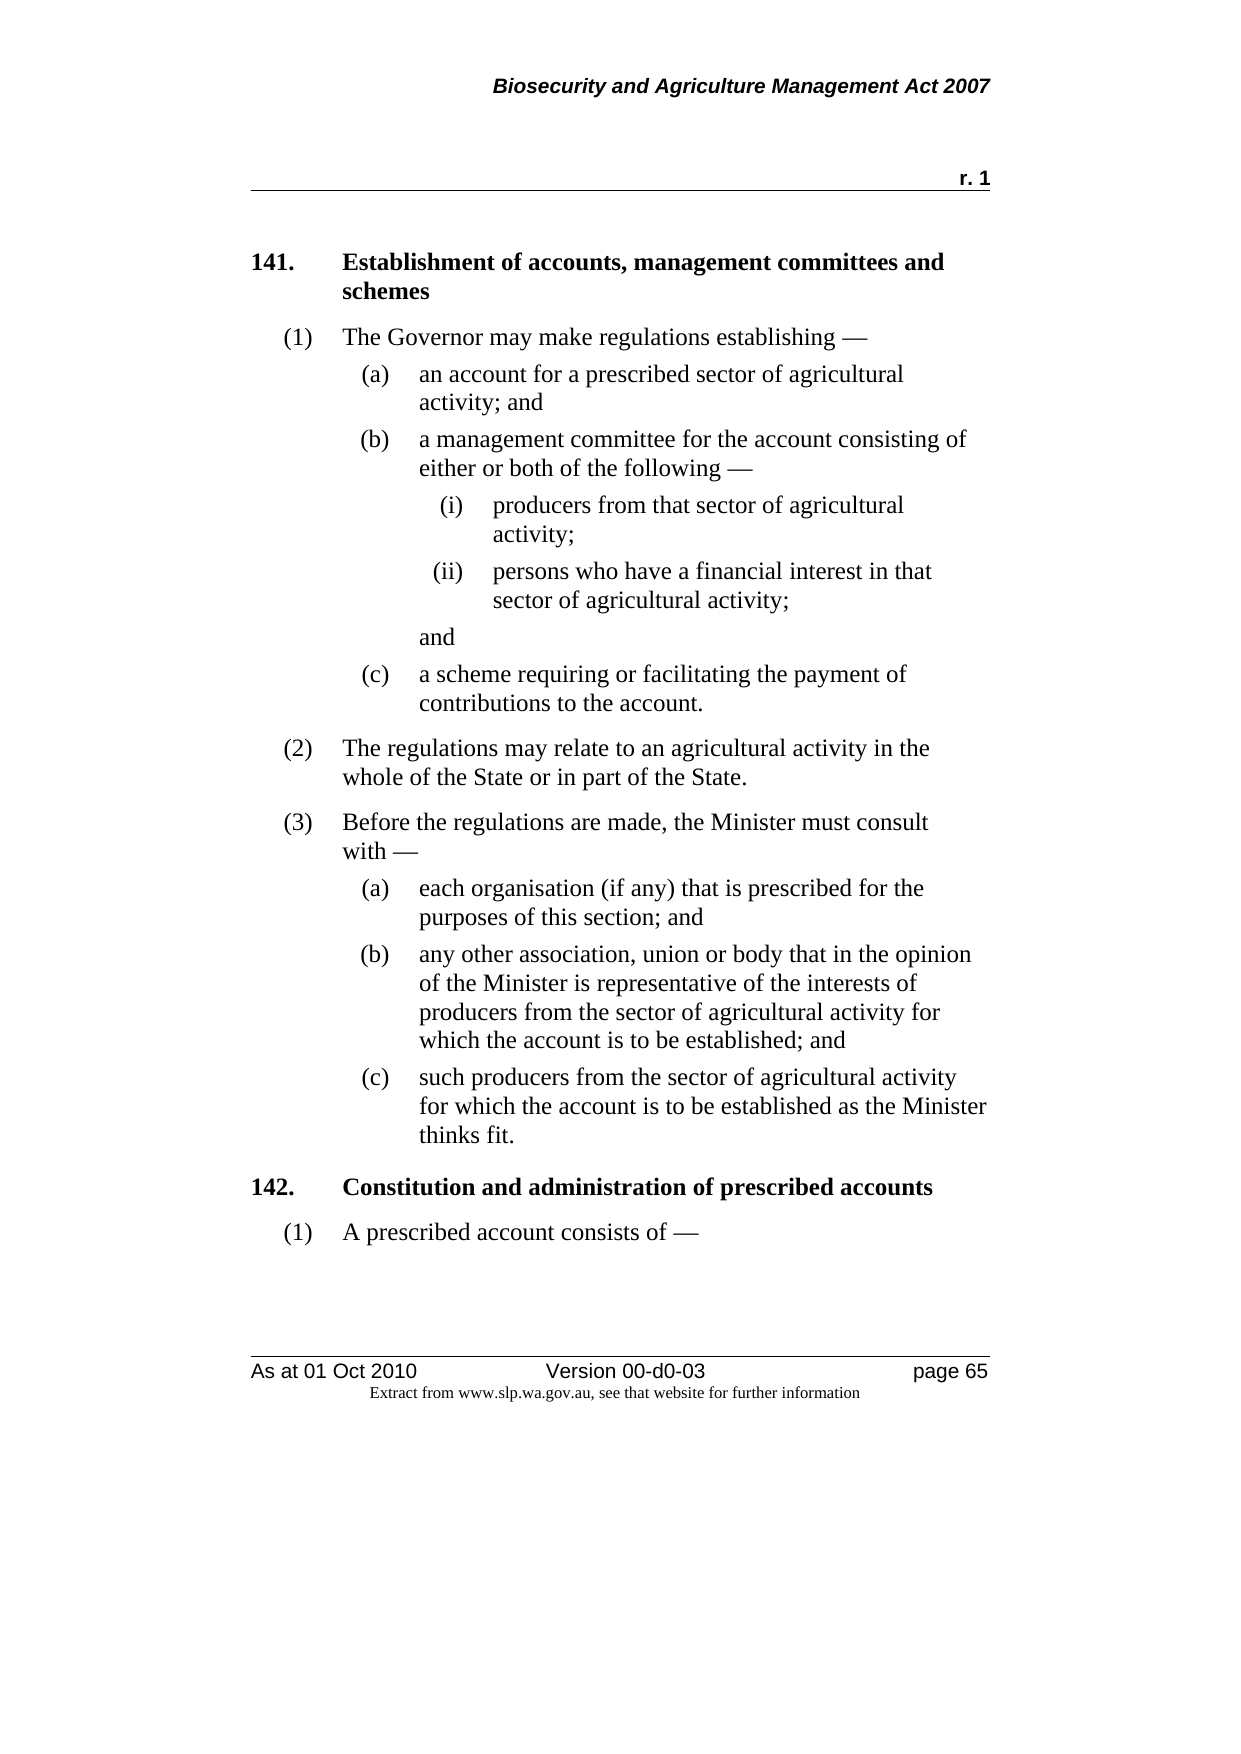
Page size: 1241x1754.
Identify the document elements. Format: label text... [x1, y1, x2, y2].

text (c) such producers from the sector of agricultural activity for which the account is to be established as the Minister thinks fit. [251, 1062, 990, 1149]
text (b) any other association, union or body that in the opinion of the Minister is representative of the interests of producers from the sector of agricultural activity for which the account is to be established; and [251, 939, 990, 1054]
text (3) Before the regulations are made, the Minister must consult with — [251, 807, 990, 865]
text (a) an account for a prescribed sector of agricultural activity; and [251, 359, 990, 416]
text (ii) persons who have a financial interest in that sector of agricultural activity; [251, 556, 990, 614]
text (b) a management committee for the account consisting of either or both of the following — [251, 424, 990, 482]
text (2) The regulations may relate to an agricultural activity in the whole of the State or in part of the State. [251, 733, 990, 791]
text (1) A prescribed account consists of — [251, 1217, 990, 1246]
text (a) each organisation (if any) that is prescribed for the purposes of this section; and [251, 873, 990, 931]
subtitle 141. Establishment of accounts, management committees and schemes [251, 247, 990, 305]
text (c) a scheme requiring or facilitating the payment of contributions to the account. [251, 659, 990, 717]
text (1) The Governor may make regulations establishing — [251, 322, 990, 350]
subtitle 142. Constitution and administration of prescribed accounts [251, 1172, 990, 1200]
text and [251, 622, 990, 651]
text (i) producers from that sector of agricultural activity; [251, 490, 990, 548]
